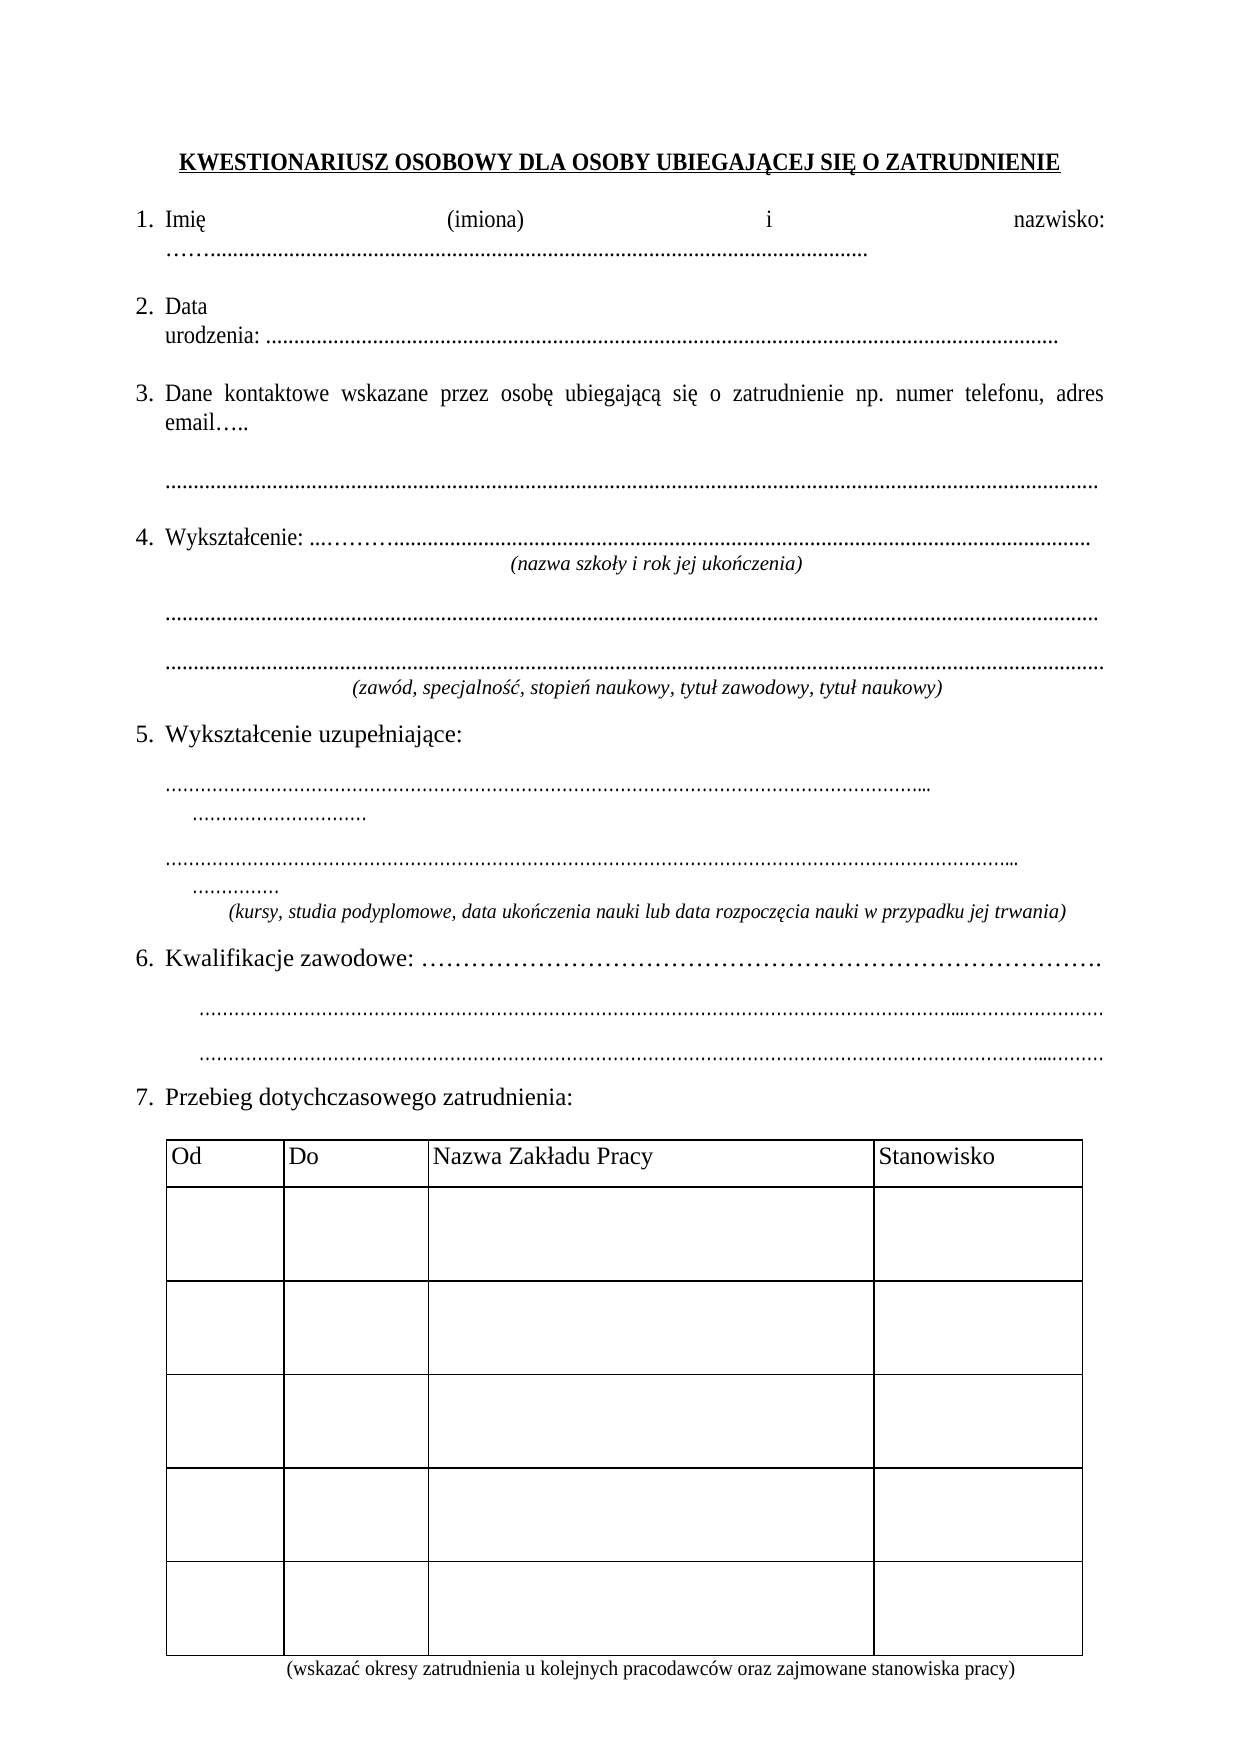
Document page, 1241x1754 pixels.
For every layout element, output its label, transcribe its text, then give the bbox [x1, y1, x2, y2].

table_cell [875, 1375, 1082, 1467]
text ...................................................................................................................................................................... [165, 597, 1105, 626]
table_cell [167, 1282, 283, 1373]
text (zawód, specjalność, stopień naukowy, tytuł zawodowy, tytuł naukowy) [192, 675, 1105, 699]
table_cell [429, 1562, 873, 1655]
list Data urodzenia: ............................................................................................................................................. [135, 291, 1105, 349]
table_cell [167, 1375, 283, 1467]
text …………………………………………………………………………………………………………………...………………………… [165, 768, 1105, 826]
table_cell [429, 1282, 873, 1373]
text KWESTIONARIUSZ OSOBOWY DLA OSOBY UBIEGAJĄCEJ SIĘ O ZATRUDNIENIE [147, 147, 1092, 176]
table_cell [285, 1375, 428, 1467]
table_cell [429, 1375, 873, 1467]
table_cell [167, 1469, 283, 1561]
table_cell [429, 1469, 873, 1561]
list Dane kontaktowe wskazane przez osobę ubiegającą się o zatrudnienie np. numer telefonu, adres email….. [135, 378, 1105, 436]
table_cell [875, 1469, 1082, 1561]
text ………………………………………………………………………………………………………………………………...……… [198, 1037, 1105, 1065]
list Imię (imiona) i nazwisko: ……..................................................................................................................... [135, 204, 1105, 262]
text (wskazać okresy zatrudnienia u kolejnych pracodawców oraz zajmowane stanowiska pracy) [197, 1656, 1105, 1680]
table_header Do [285, 1141, 428, 1186]
table_cell [285, 1469, 428, 1561]
table_cell [285, 1562, 428, 1655]
text (kursy, studia podyplomowe, data ukończenia nauki lub data rozpoczęcia nauki w przypadku jej trwania) [192, 899, 1105, 923]
list Wykształcenie: ...………............................................................................................................................ [135, 522, 1092, 551]
table_header Od [167, 1141, 283, 1186]
table_cell [875, 1188, 1082, 1280]
text …………………………………………………………………………………………………………………...…………………… [198, 992, 1105, 1021]
table_cell [167, 1188, 283, 1280]
table_header Stanowisko [875, 1141, 1082, 1186]
table_cell [875, 1562, 1082, 1655]
table_cell [167, 1562, 283, 1655]
table_cell [875, 1282, 1082, 1373]
list Kwalifikacje zawodowe: ………………………………………………………………………. [135, 943, 1105, 972]
table_cell [285, 1282, 428, 1373]
list Przebieg dotychczasowego zatrudnienia: [135, 1082, 1105, 1111]
text ...................................................................................................................................................................... [165, 465, 1105, 493]
text ....................................................................................................................................................................... [165, 646, 1105, 675]
text (nazwa szkoły i rok jej ukończenia) [492, 551, 1105, 575]
table_cell [429, 1188, 873, 1280]
table_cell [285, 1188, 428, 1280]
list Wykształcenie uzupełniające: [135, 719, 1105, 748]
table_header Nazwa Zakładu Pracy [429, 1141, 873, 1186]
text ………………………………………………………………………………………………………………………………...…………… [165, 842, 1105, 899]
